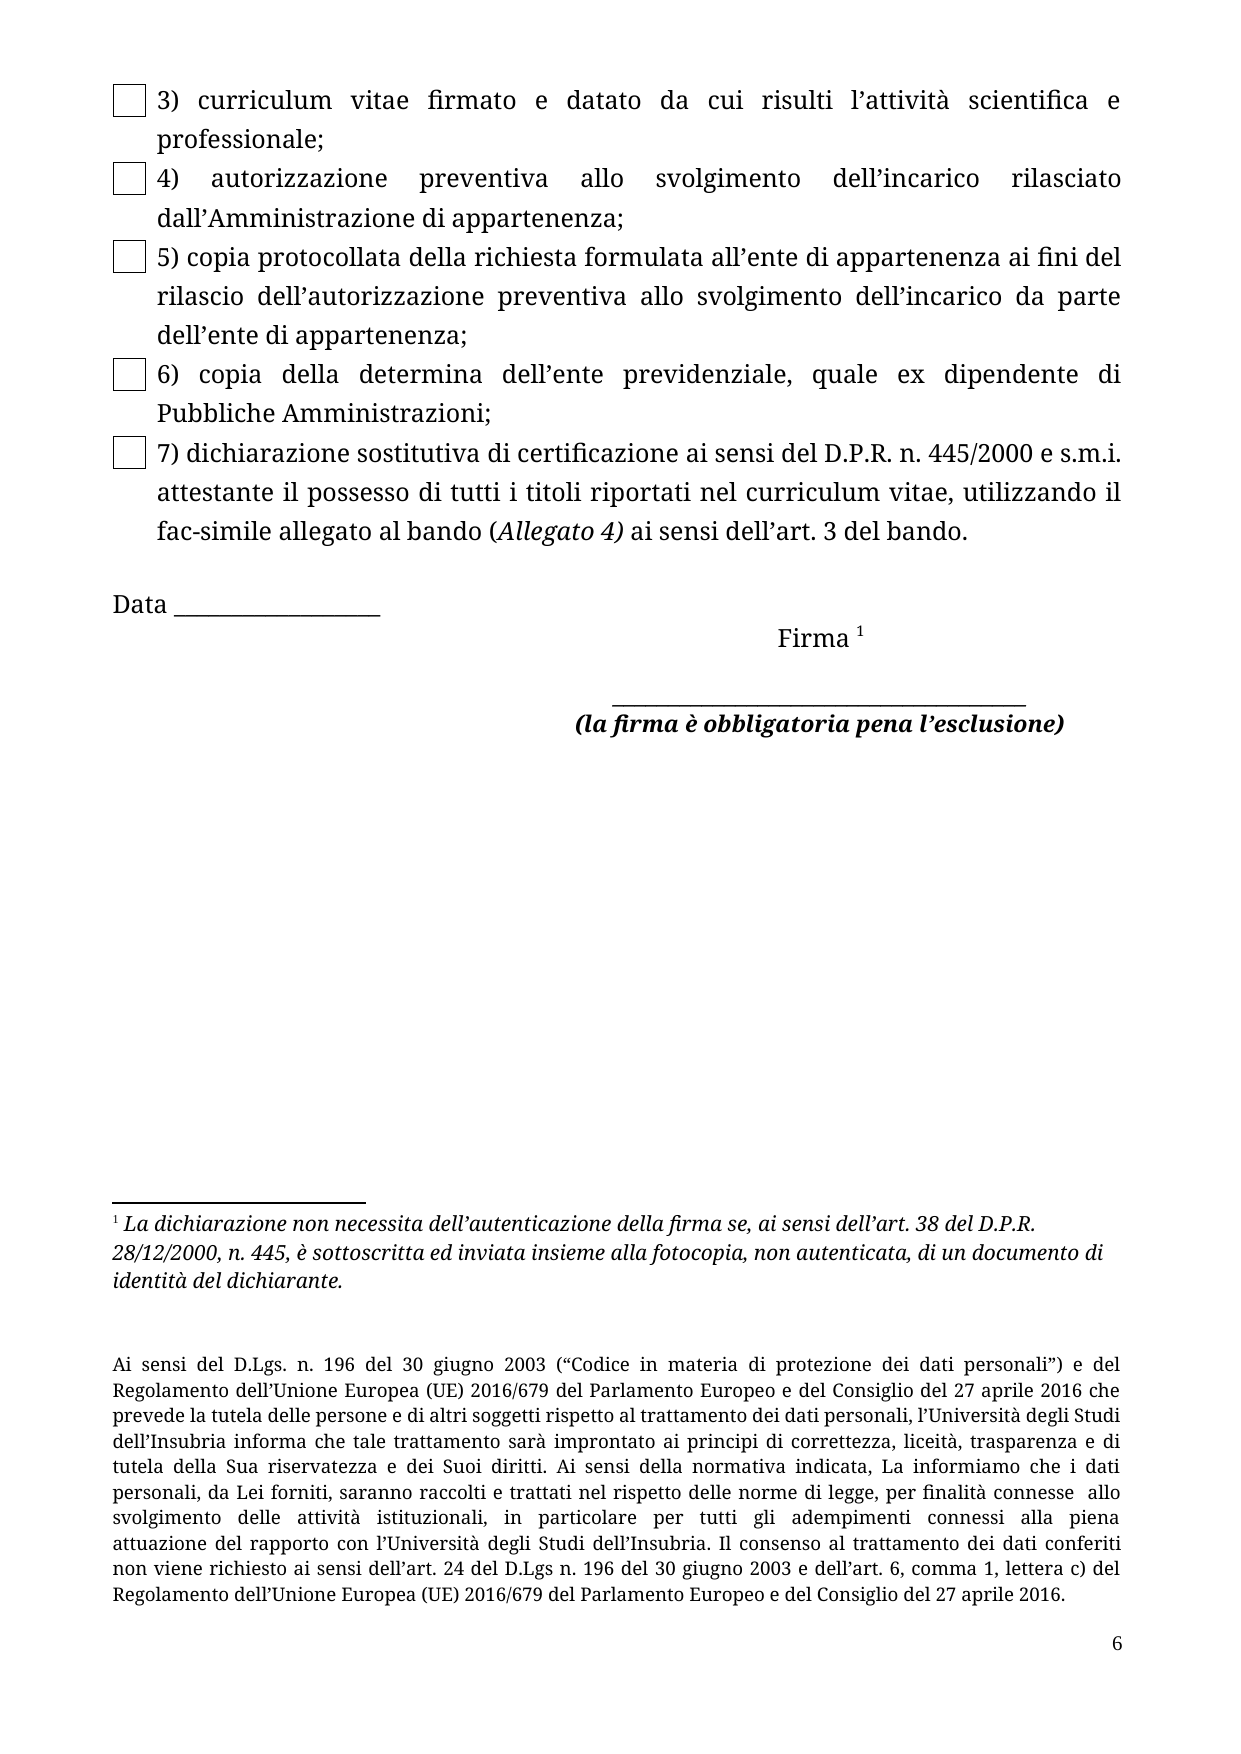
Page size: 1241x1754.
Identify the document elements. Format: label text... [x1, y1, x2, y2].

text 7) dichiarazione sostitutiva di certificazione ai sensi del D.P.R. n. 445/2000 e s.m.i. attestante il possesso di tutti i titoli riportati nel curriculum vitae, utilizzando il fac-simile allegato al bando (Allegato 4) ai sensi dell’art. 3 del bando. [112, 435, 1122, 548]
text 3) curriculum vitae firmato e datato da cui risulti l’attività scientifica e professionale; [112, 83, 1122, 156]
text Firma [127, 621, 1116, 655]
text (la firma è obbligatoria pena l’esclusione) [112, 708, 1116, 739]
text 5) copia protocollata della richiesta formulata all’ente di appartenenza ai fini del rilascio dell’autorizzazione preventiva allo svolgimento dell’incarico da parte dell’ente di appartenenza; [112, 239, 1122, 352]
text 4) autorizzazione preventiva allo svolgimento dell’incarico rilasciato dall’Amministrazione di appartenenza; [112, 161, 1122, 234]
text Data __________________ [112, 587, 1122, 621]
text 6) copia della determina dell’ente previdenziale, quale ex dipendente di Pubbliche Amministrazioni; [112, 357, 1122, 430]
